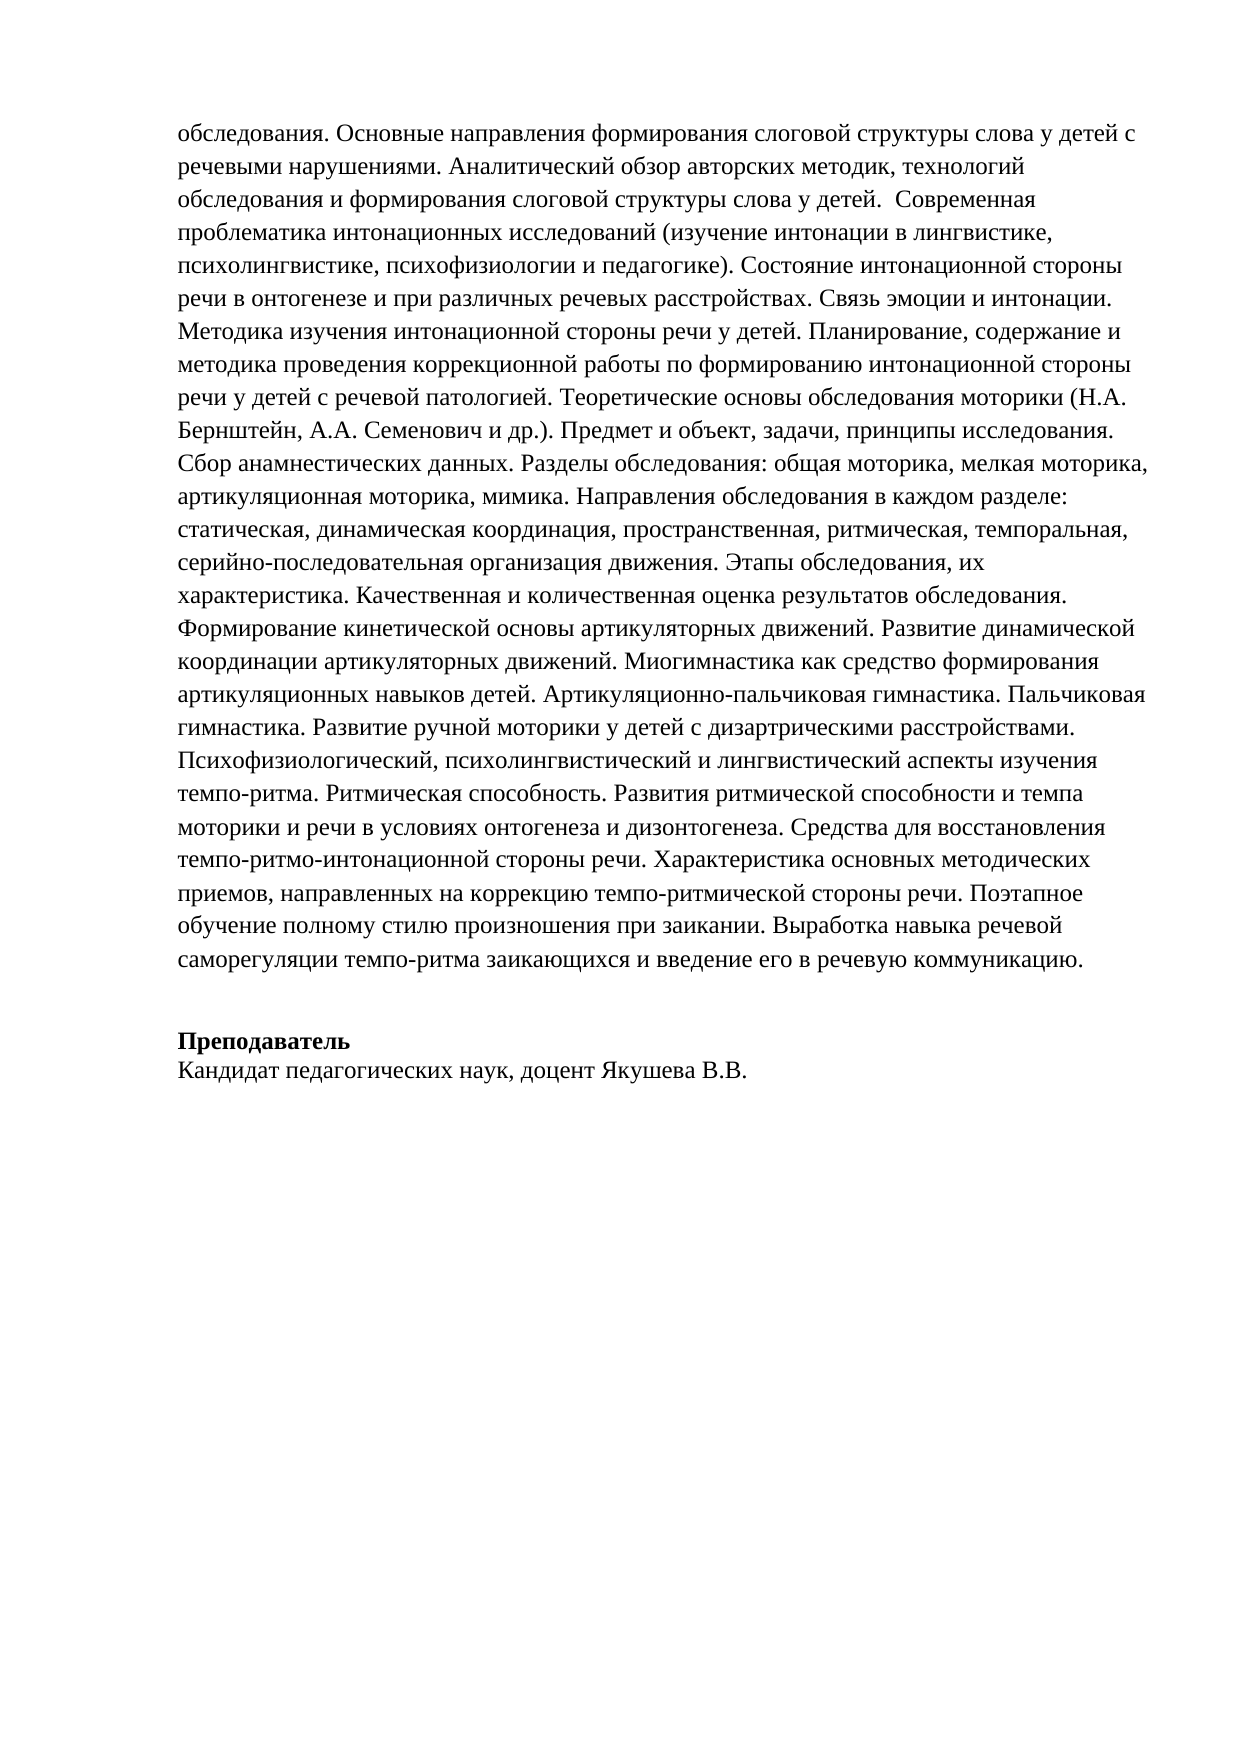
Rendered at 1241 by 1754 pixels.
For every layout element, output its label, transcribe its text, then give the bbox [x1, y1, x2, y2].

text Кандидат педагогических наук, доцент Якушева В.В. [177, 1055, 1115, 1084]
text Преподаватель [177, 1026, 1152, 1055]
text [177, 118, 1152, 972]
